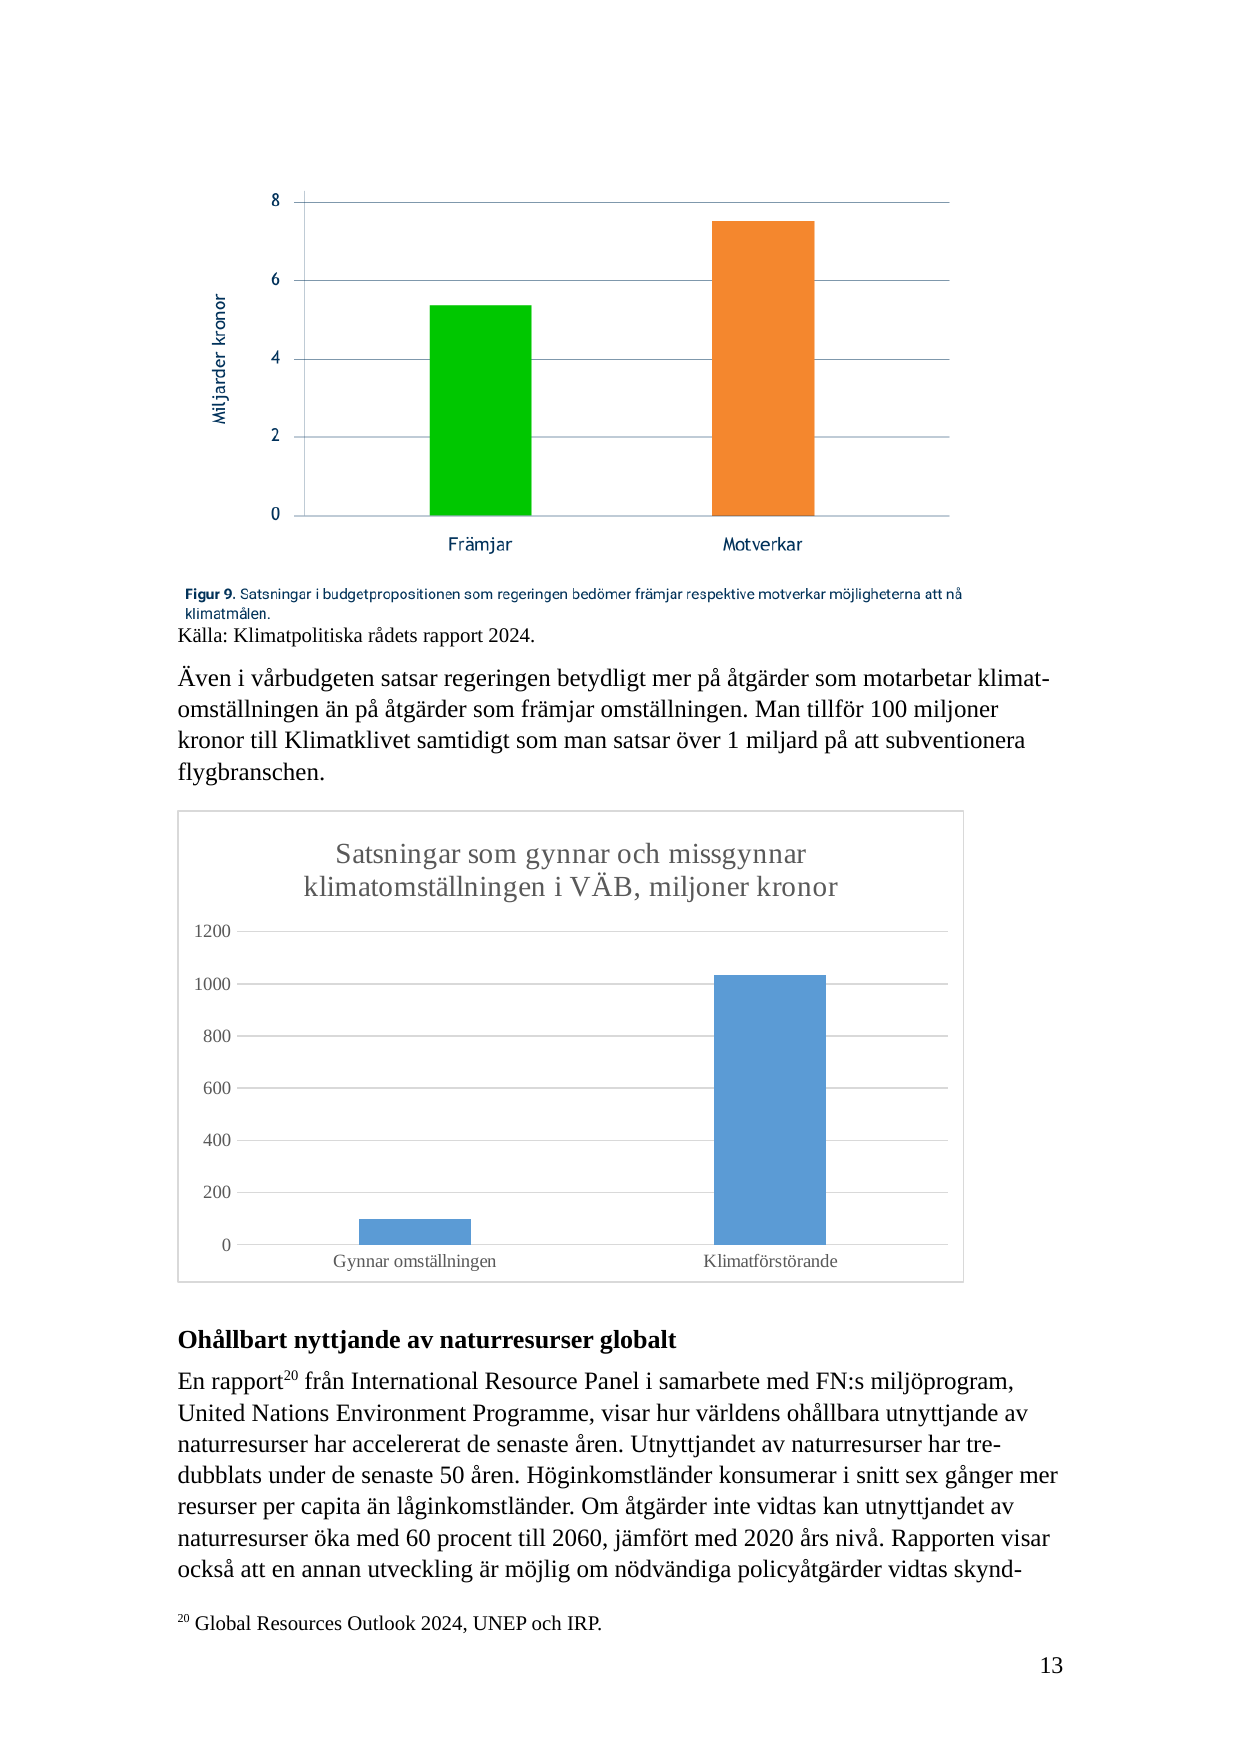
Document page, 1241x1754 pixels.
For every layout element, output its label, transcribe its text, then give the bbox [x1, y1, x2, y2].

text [177, 1364, 1063, 1583]
picture [177, 133, 971, 623]
subtitle Ohållbart nyttjande av naturresurser globalt [177, 1320, 1063, 1356]
text Även i vårbudgeten satsar regeringen betydligt mer på åtgärder som motarbetar klimatomställningen än på åtgärder som främjar omställningen. Man tillför 100 miljoner kronor till Klimatklivet samtidigt som man satsar över 1 miljard på att subventionera flygbranschen. [177, 660, 1063, 785]
text Källa: Klimatpolitiska rådets rapport 2024. [177, 623, 1063, 648]
